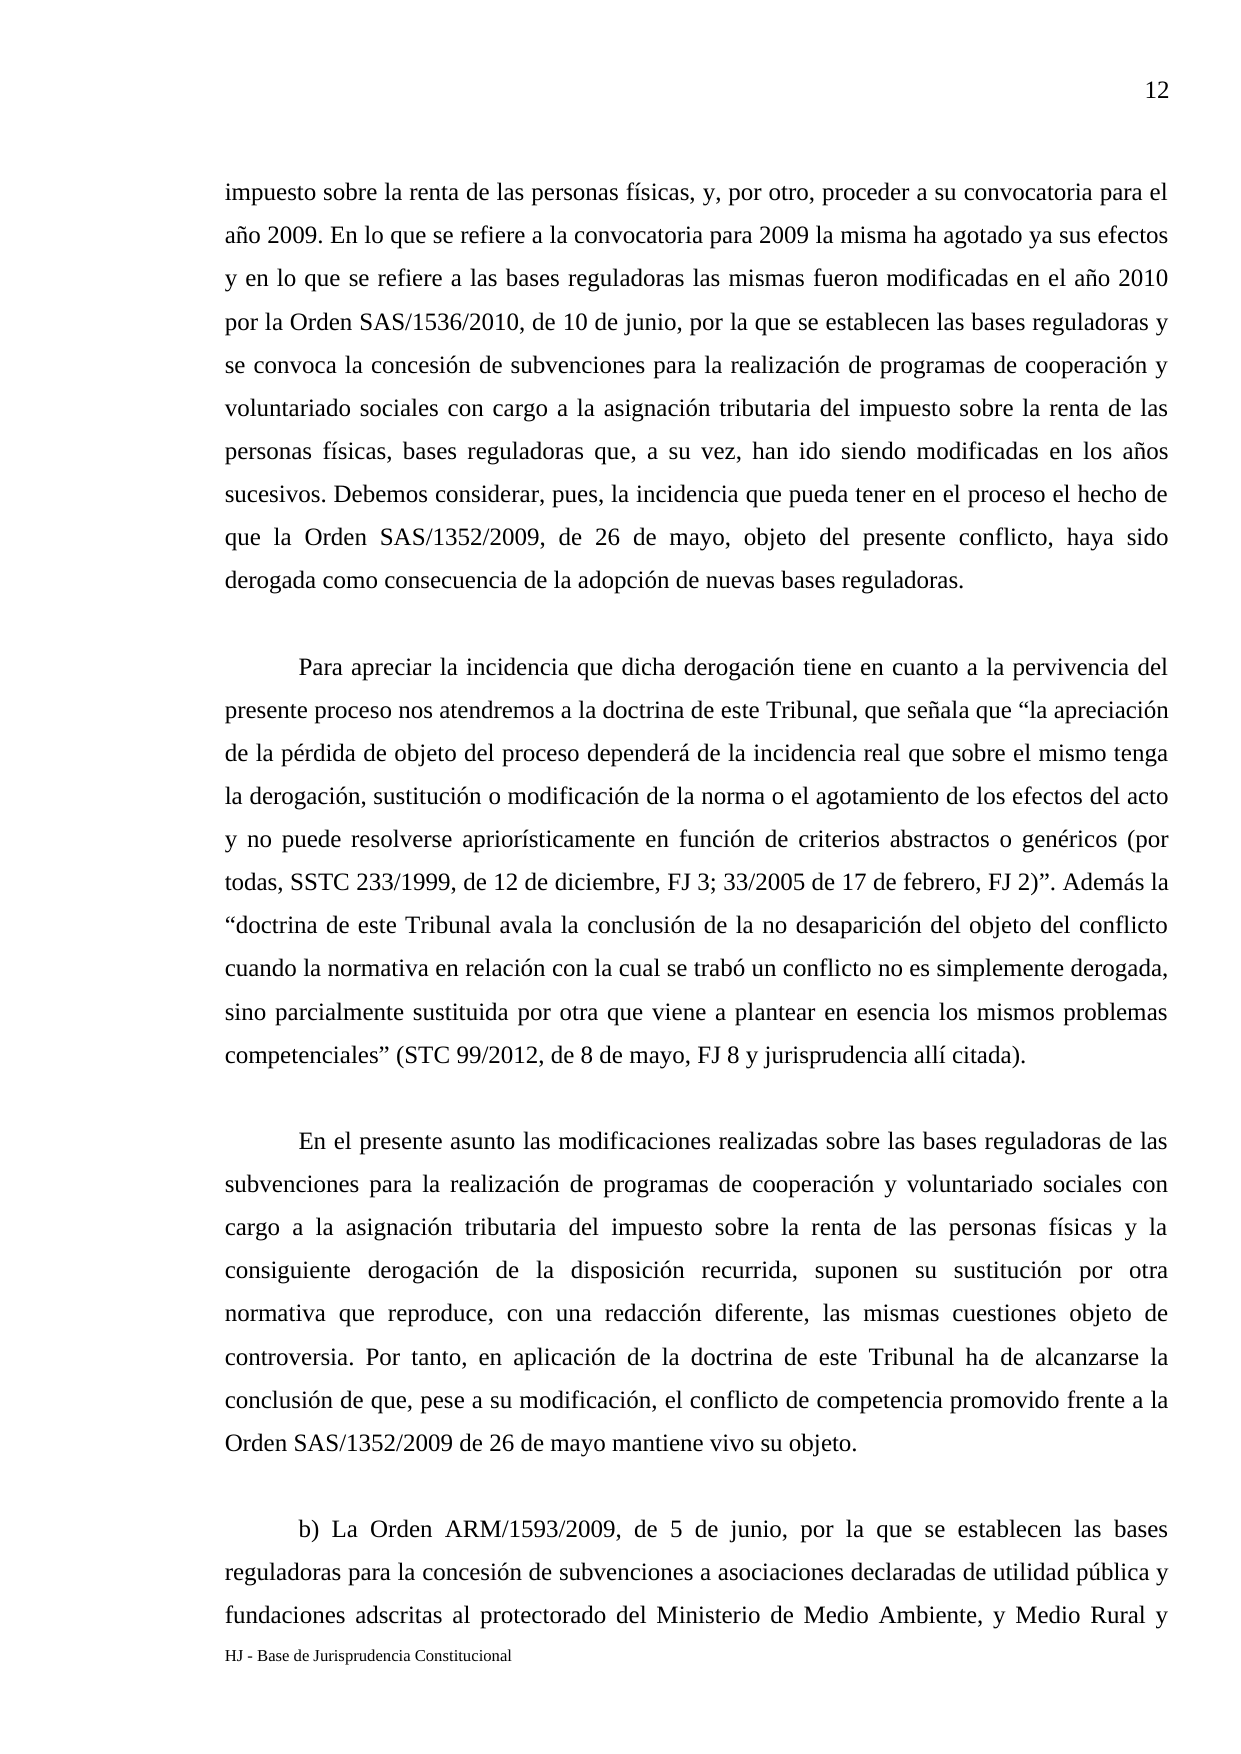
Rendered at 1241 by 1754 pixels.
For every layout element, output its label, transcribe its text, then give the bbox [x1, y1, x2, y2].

text Para apreciar la incidencia que dicha derogación tiene en cuanto a la pervivencia del presente proceso nos atendremos a la doctrina de este Tribunal, que señala que “la apreciación de la pérdida de objeto del proceso dependerá de la incidencia real que sobre el mismo tenga la derogación, sustitución o modificación de la norma o el agotamiento de los efectos del acto y no puede resolverse apriorísticamente en función de criterios abstractos o genéricos (por todas, SSTC 233/1999, de 12 de diciembre, FJ 3; 33/2005 de 17 de febrero, FJ 2)”. Además la “doctrina de este Tribunal avala la conclusión de la no desaparición del objeto del conflicto cuando la normativa en relación con la cual se trabó un conflicto no es simplemente derogada, sino parcialmente sustituida por otra que viene a plantear en esencia los mismos problemas competenciales” (STC 99/2012, de 8 de mayo, FJ 8 y jurisprudencia allí citada). [224, 652, 1169, 1068]
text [224, 1514, 1169, 1629]
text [224, 177, 1169, 594]
text En el presente asunto las modificaciones realizadas sobre las bases reguladoras de las subvenciones para la realización de programas de cooperación y voluntariado sociales con cargo a la asignación tributaria del impuesto sobre la renta de las personas físicas y la consiguiente derogación de la disposición recurrida, suponen su sustitución por otra normativa que reproduce, con una redacción diferente, las mismas cuestiones objeto de controversia. Por tanto, en aplicación de la doctrina de este Tribunal ha de alcanzarse la conclusión de que, pese a su modificación, el conflicto de competencia promovido frente a la Orden SAS/1352/2009 de 26 de mayo mantiene vivo su objeto. [224, 1126, 1169, 1457]
